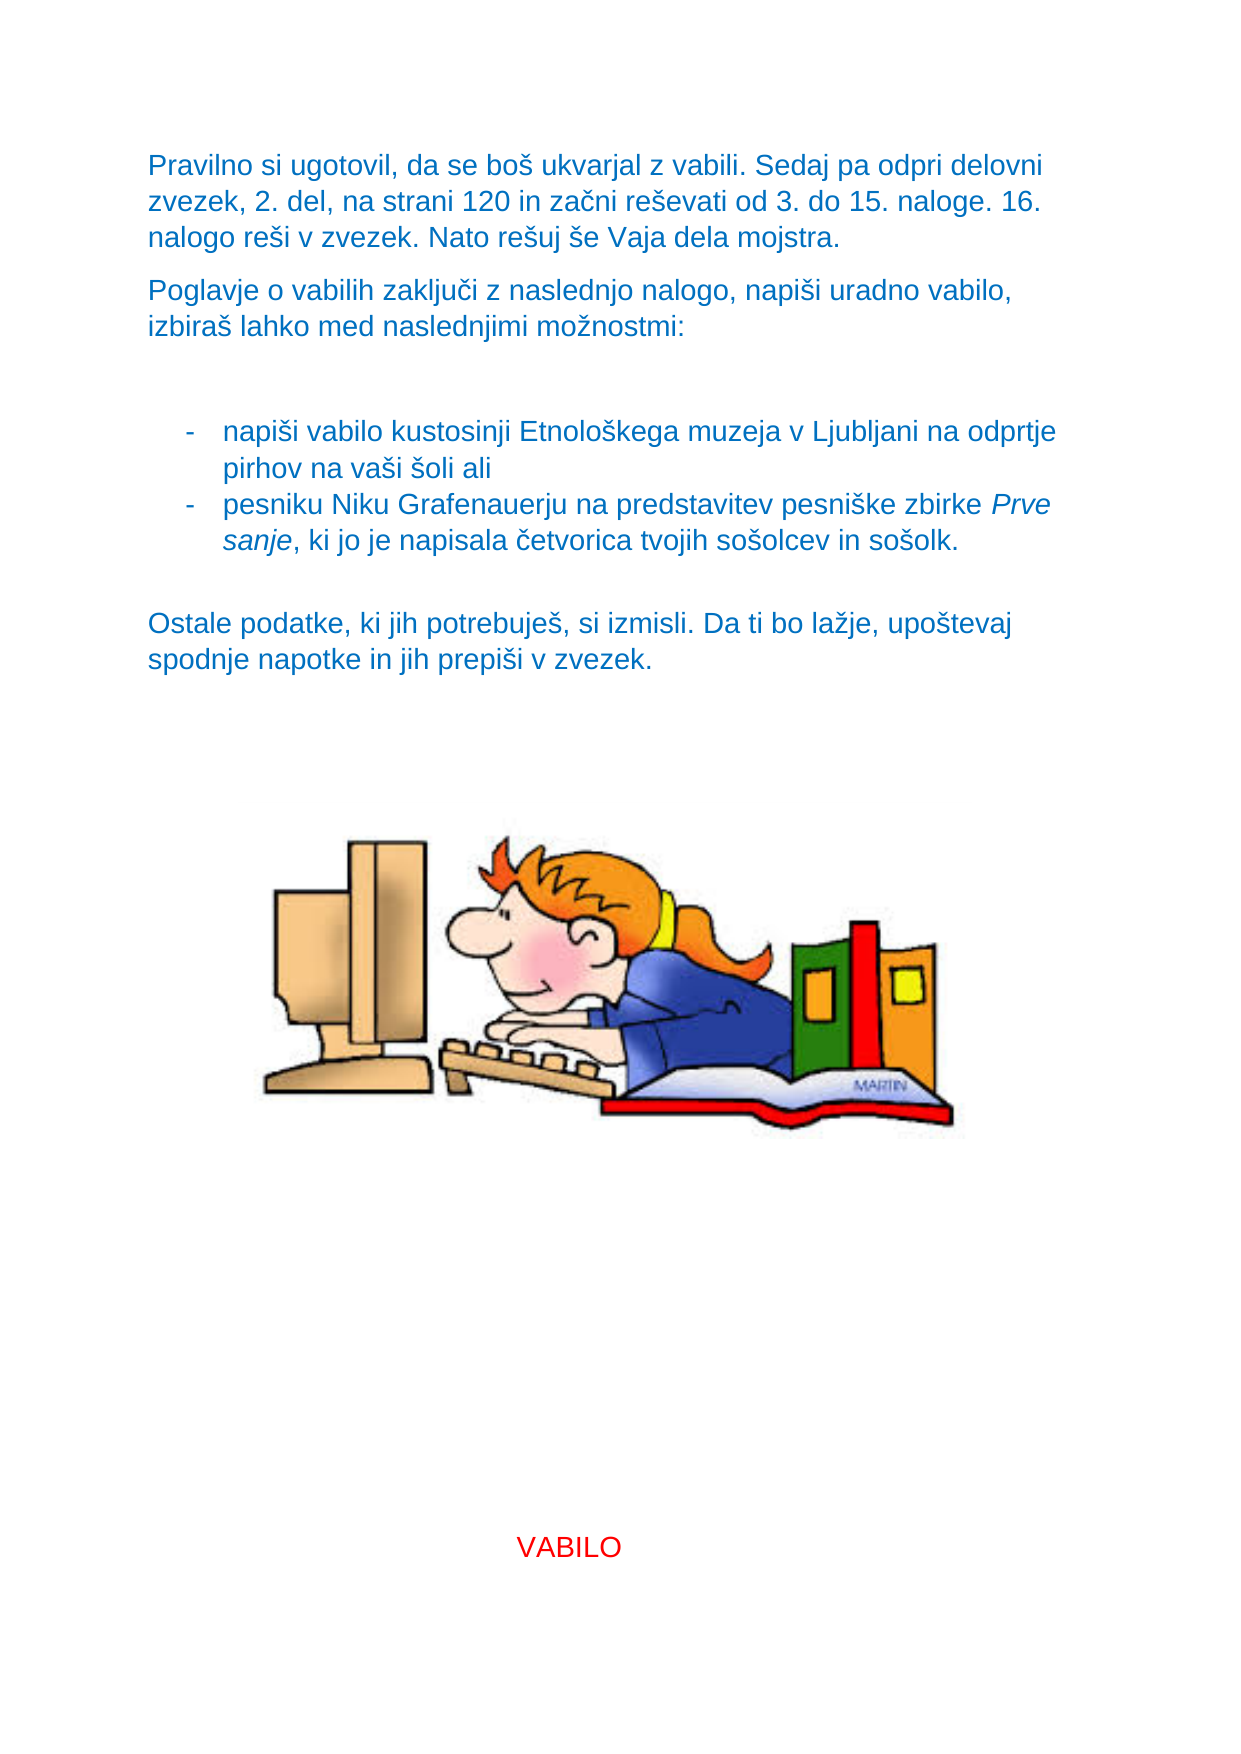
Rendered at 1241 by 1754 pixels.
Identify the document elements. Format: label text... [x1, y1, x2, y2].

picture [237, 801, 972, 1139]
text VABILO [443, 1530, 1093, 1564]
list pesniku Niku Grafenauerju na predstavitev pesniške zbirke Prve sanje, ki jo je napisala četvorica tvojih sošolcev in sošolk. [185, 487, 1093, 556]
text Pravilno si ugotovil, da se boš ukvarjal z vabili. Sedaj pa odpri delovni zvezek, 2. del, na strani 120 in začni reševati od 3. do 15. naloge. 16. nalogo reši v zvezek. Nato rešuj še Vaja dela mojstra. [148, 148, 1093, 253]
text Ostale podatke, ki jih potrebuješ, si izmisli. Da ti bo lažje, upoštevaj spodnje napotke in jih prepiši v zvezek. [148, 606, 1093, 676]
list napiši vabilo kustosinji Etnološkega muzeja v Ljubljani na odprtje pirhov na vaši šoli ali [185, 414, 1093, 484]
text Poglavje o vabilih zaključi z naslednjo nalogo, napiši uradno vabilo, izbiraš lahko med naslednjimi možnostmi: [148, 273, 1093, 342]
